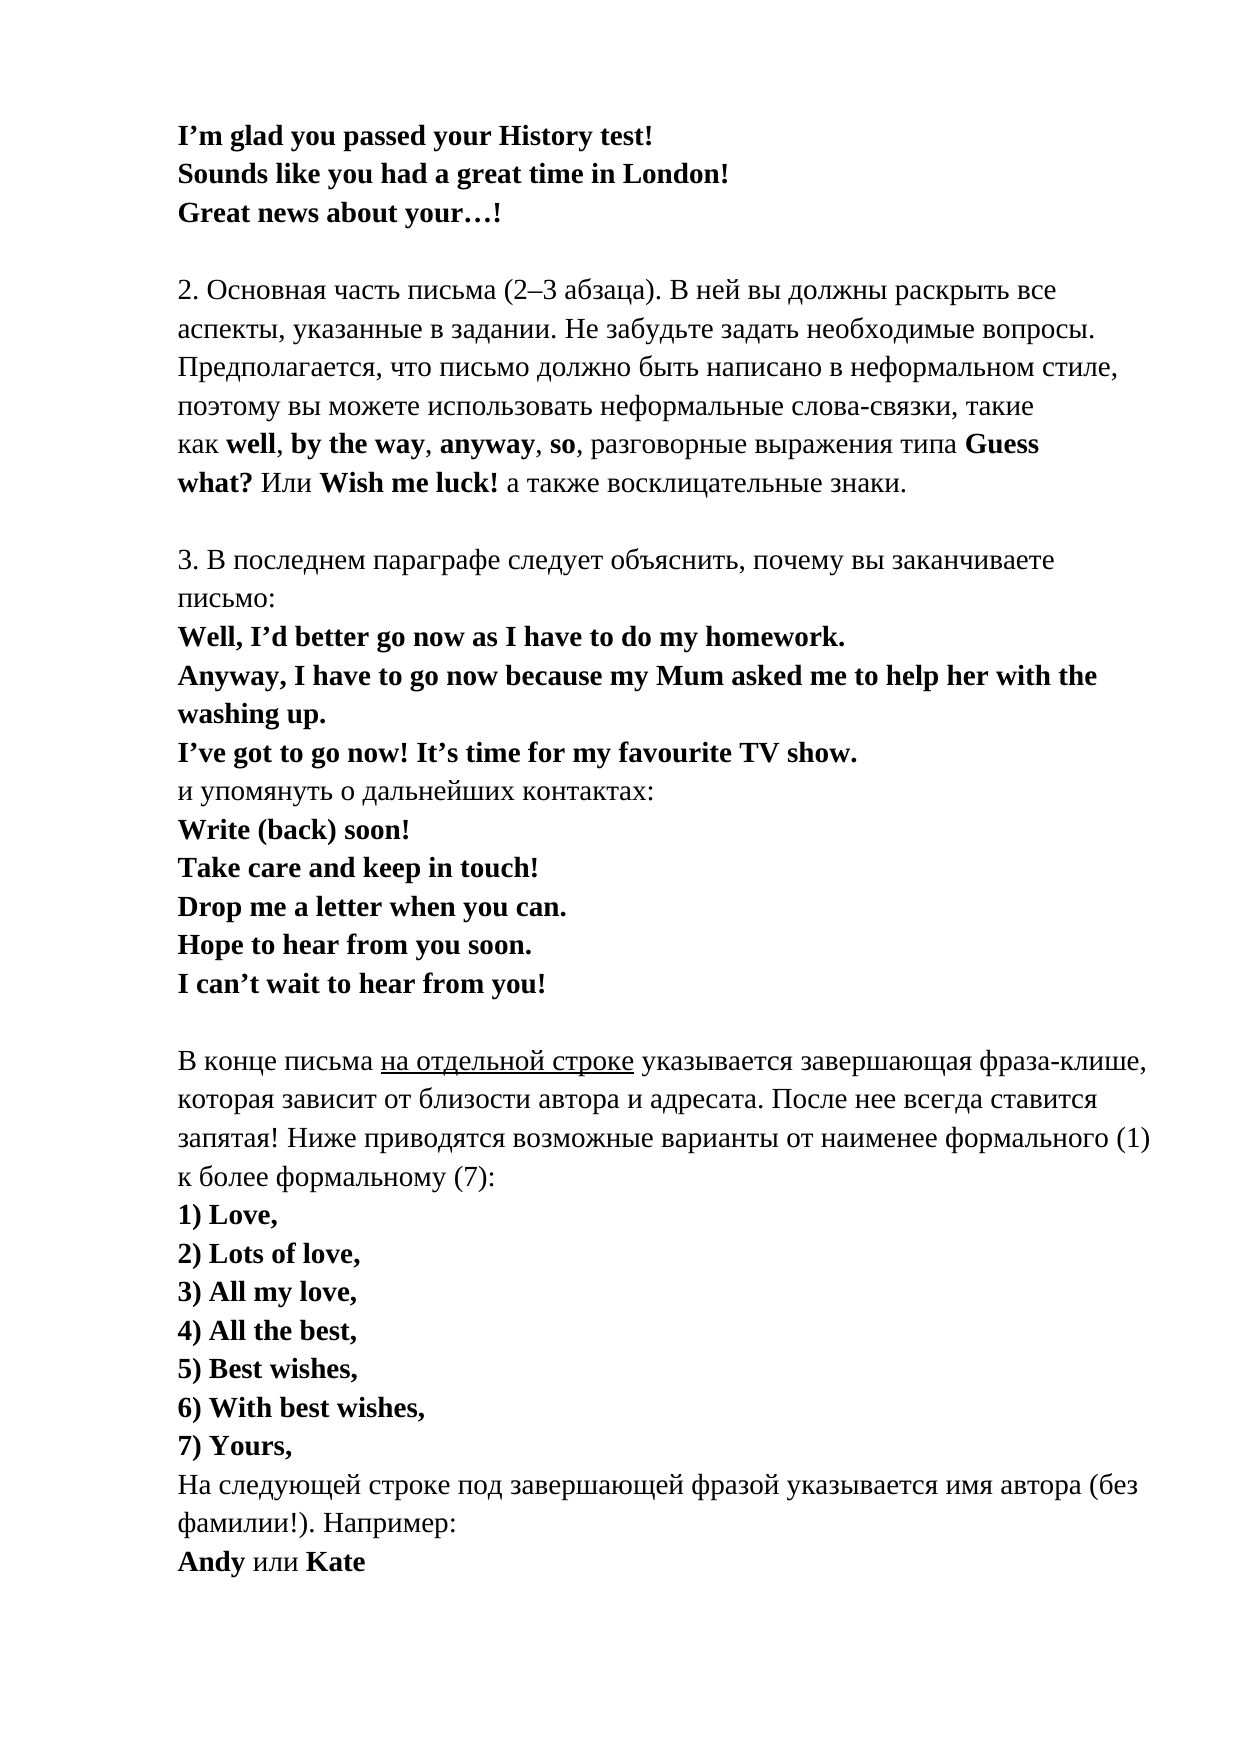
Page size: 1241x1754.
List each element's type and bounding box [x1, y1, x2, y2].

text [177, 118, 1152, 1578]
